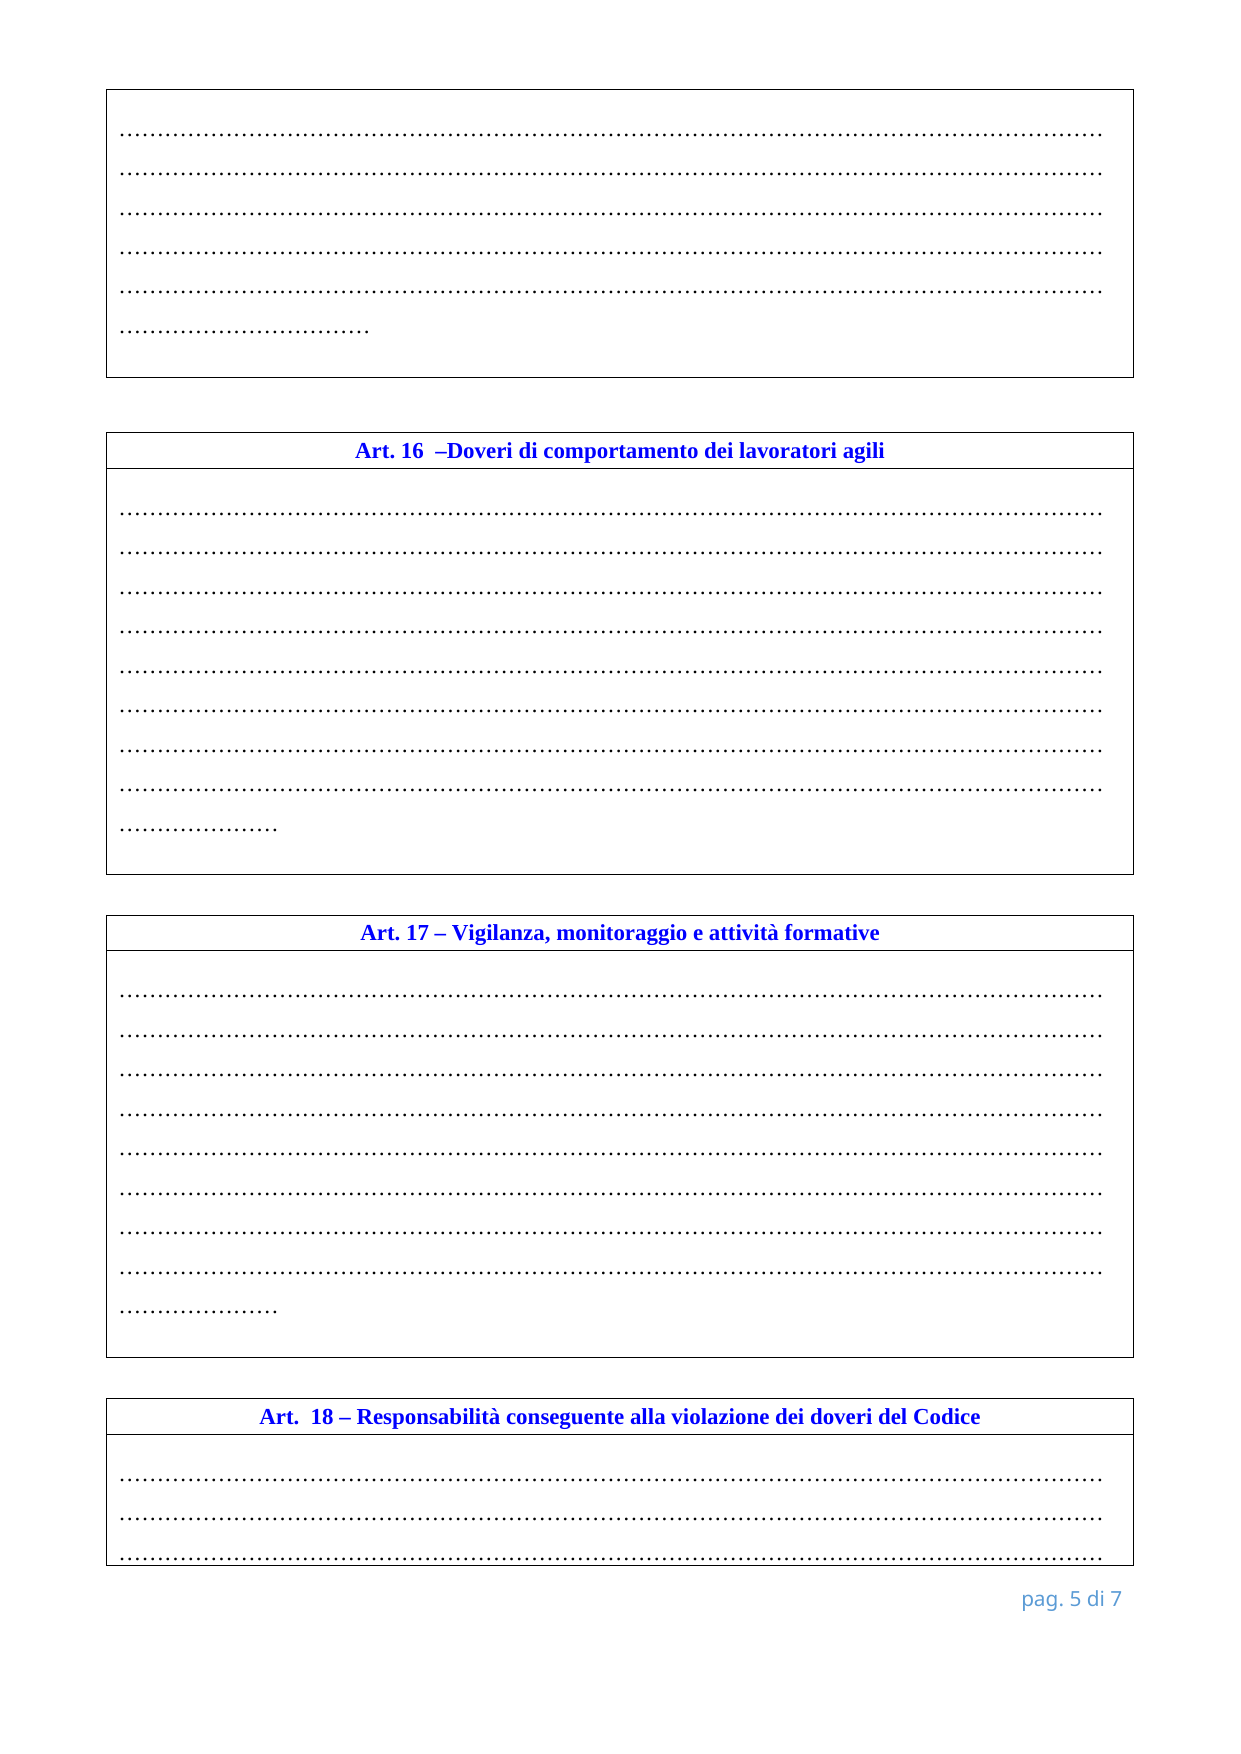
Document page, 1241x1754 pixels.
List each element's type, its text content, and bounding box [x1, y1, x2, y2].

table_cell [107, 90, 1133, 377]
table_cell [107, 1435, 1133, 1565]
table_header Art. 18 – Responsabilità conseguente alla violazione dei doveri del Codice [107, 1399, 1133, 1434]
table_header Art. 17 – Vigilanza, monitoraggio e attività formative [107, 916, 1133, 950]
table_header Art. 16 –Doveri di comportamento dei lavoratori agili [107, 433, 1133, 468]
